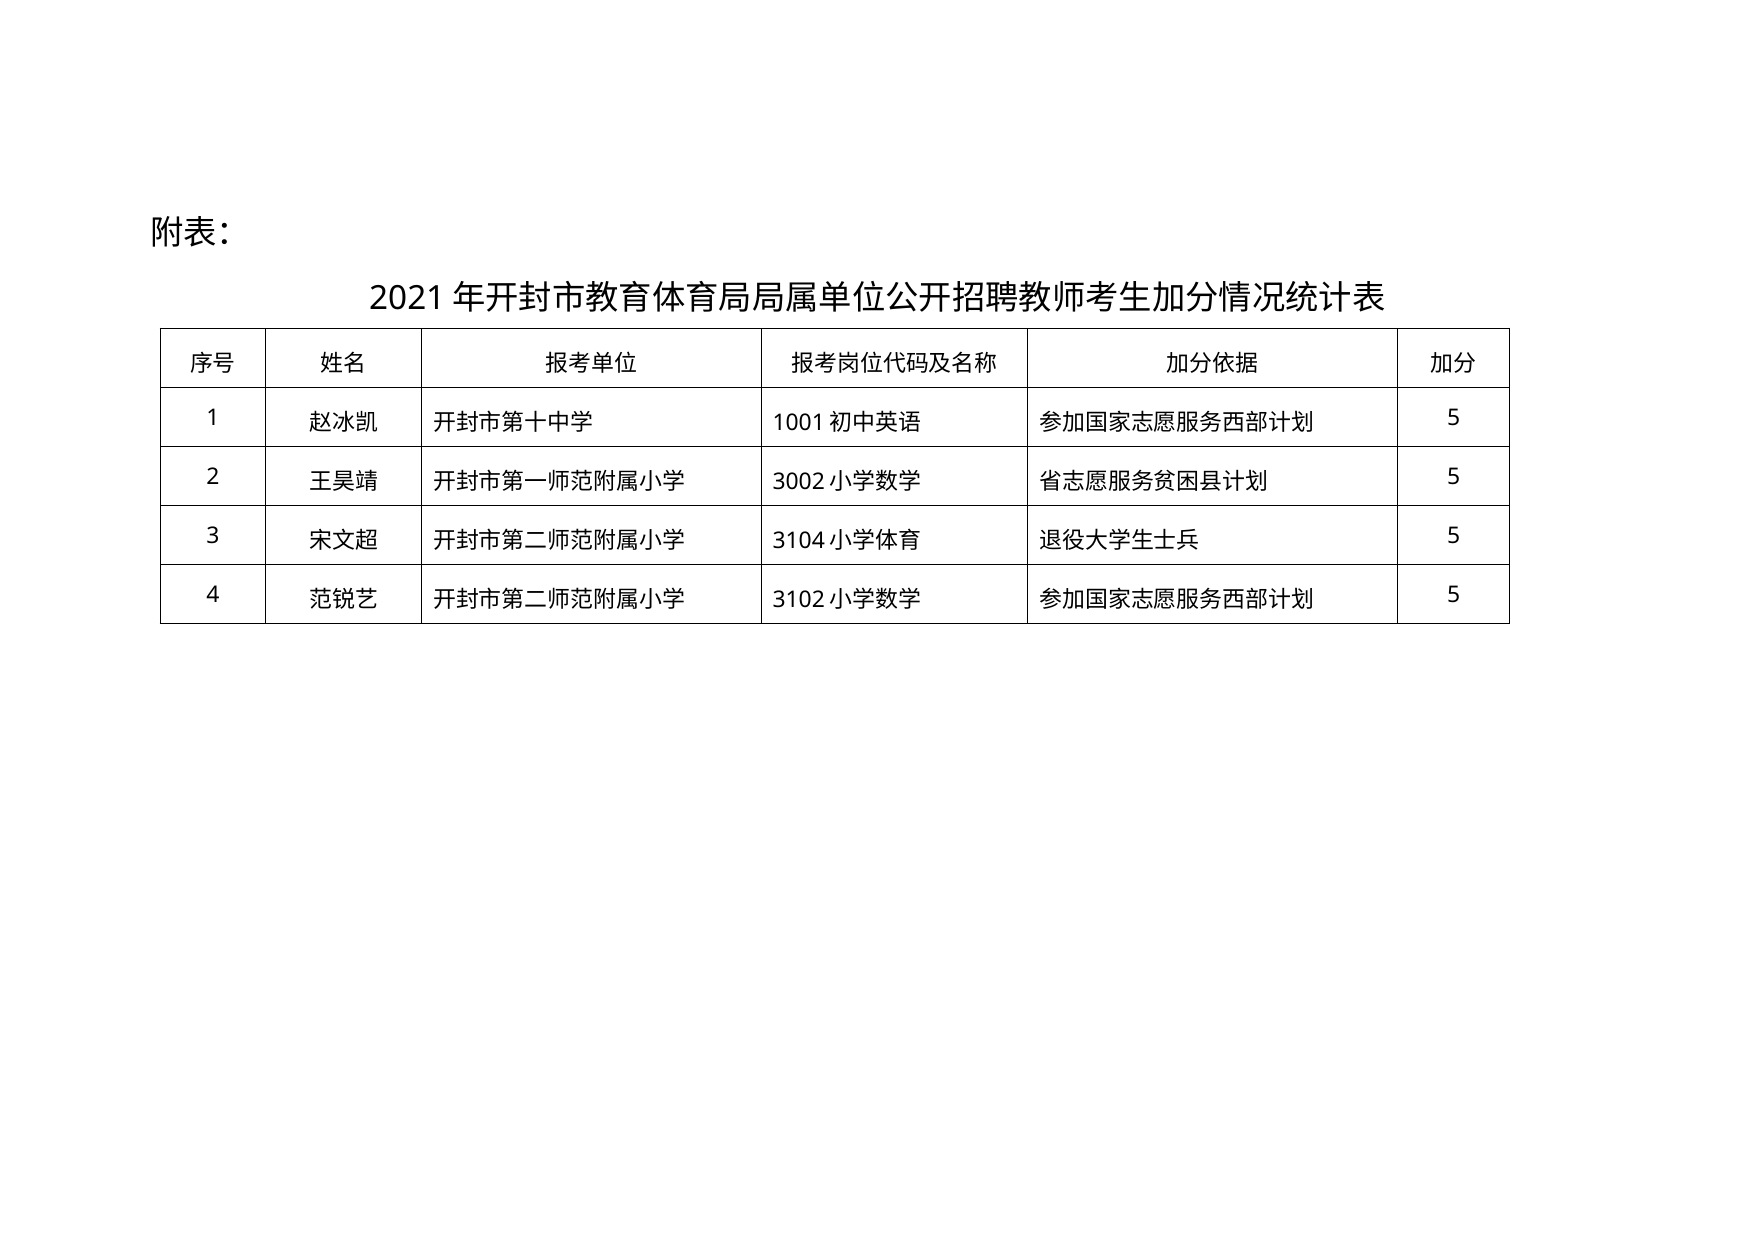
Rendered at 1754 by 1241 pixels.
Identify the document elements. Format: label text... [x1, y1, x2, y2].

table_cell 3102小学数学 [762, 565, 1027, 623]
text 附表： [150, 198, 1604, 263]
table_cell 1001初中英语 [762, 388, 1027, 446]
table_cell 2 [161, 447, 265, 505]
table_cell 赵冰凯 [266, 388, 421, 446]
table_cell 范锐艺 [266, 565, 421, 623]
table_cell 3002小学数学 [762, 447, 1027, 505]
table_cell 1 [161, 388, 265, 446]
table_cell 4 [161, 565, 265, 623]
table_cell 开封市第一师范附属小学 [422, 447, 761, 505]
table_header 报考岗位代码及名称 [762, 329, 1027, 387]
table_cell 王昊靖 [266, 447, 421, 505]
table_header 姓名 [266, 329, 421, 387]
table_cell 5 [1398, 506, 1509, 564]
table_cell 3104小学体育 [762, 506, 1027, 564]
table_header 报考单位 [422, 329, 761, 387]
text 2021年开封市教育体育局局属单位公开招聘教师考生加分情况统计表 [150, 263, 1604, 328]
table_cell 5 [1398, 388, 1509, 446]
table_header 加分依据 [1028, 329, 1397, 387]
table_cell 5 [1398, 447, 1509, 505]
table_cell 开封市第二师范附属小学 [422, 506, 761, 564]
table_cell 开封市第二师范附属小学 [422, 565, 761, 623]
table_cell 宋文超 [266, 506, 421, 564]
table_header 序号 [161, 329, 265, 387]
table_cell 3 [161, 506, 265, 564]
table_header 加分 [1398, 329, 1509, 387]
table_cell 参加国家志愿服务西部计划 [1028, 565, 1397, 623]
table_cell 5 [1398, 565, 1509, 623]
table_cell 省志愿服务贫困县计划 [1028, 447, 1397, 505]
table_cell 退役大学生士兵 [1028, 506, 1397, 564]
table_cell 参加国家志愿服务西部计划 [1028, 388, 1397, 446]
table_cell 开封市第十中学 [422, 388, 761, 446]
